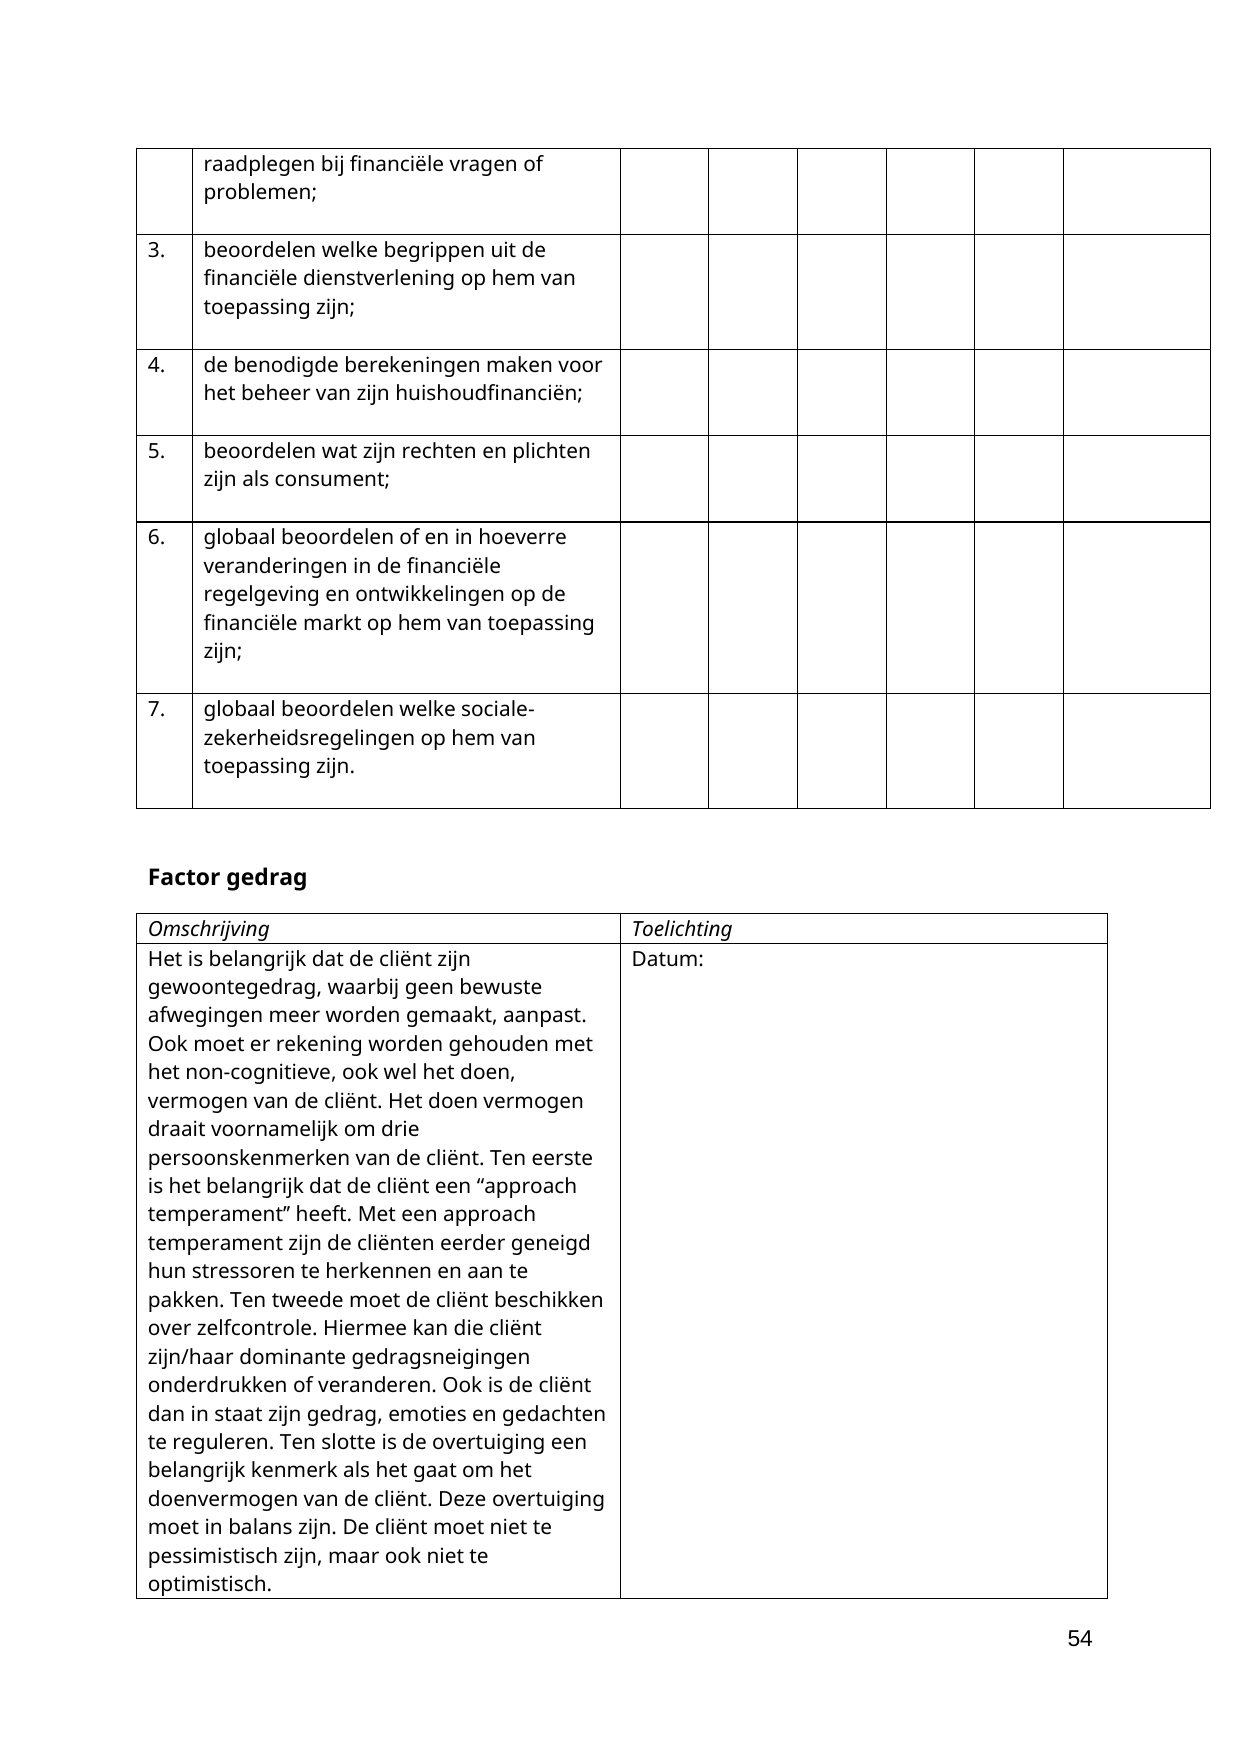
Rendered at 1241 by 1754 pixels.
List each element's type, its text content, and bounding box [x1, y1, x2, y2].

table_cell de benodigde berekeningen maken voor het beheer van zijn huishoudfinanciën; [193, 350, 620, 435]
table_cell [709, 149, 797, 234]
table_header Toelichting [621, 914, 1107, 943]
table_cell [621, 436, 708, 521]
table_cell 5. [137, 436, 192, 521]
table_cell [1064, 694, 1210, 808]
table_cell [709, 235, 797, 349]
table_header Omschrijving [137, 914, 620, 943]
table_cell 4. [137, 350, 192, 435]
table_cell [1064, 523, 1210, 693]
table_cell [798, 436, 886, 521]
table_cell [709, 436, 797, 521]
table_cell [621, 694, 708, 808]
table_cell [887, 523, 974, 693]
table_cell 2. [137, 149, 192, 234]
table_cell [621, 235, 708, 349]
table_cell [621, 149, 708, 234]
table_cell [798, 350, 886, 435]
table_cell [1064, 436, 1210, 521]
table_cell 7. [137, 694, 192, 808]
table_cell [975, 350, 1063, 435]
table_cell [798, 235, 886, 349]
table_cell beoordelen wat zijn rechten en plichten zijn als consument; [193, 436, 620, 521]
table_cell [137, 944, 620, 1598]
table_cell [621, 350, 708, 435]
table_cell [887, 235, 974, 349]
table_cell Datum: [621, 944, 1107, 1598]
table_cell 3. [137, 235, 192, 349]
table_cell [975, 149, 1063, 234]
table_cell [798, 523, 886, 693]
table_cell [798, 149, 886, 234]
table_cell [709, 694, 797, 808]
table_cell globaal beoordelen of en in hoeverre veranderingen in de financiële regelgeving en ontwikkelingen op de financiële markt op hem van toepassing zijn; [193, 523, 620, 693]
table_cell [1064, 235, 1210, 349]
table_cell [1064, 350, 1210, 435]
table_cell [1064, 149, 1210, 234]
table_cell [193, 149, 620, 234]
table_cell [709, 350, 797, 435]
table_cell beoordelen welke begrippen uit de financiële dienstverlening op hem van toepassing zijn; [193, 235, 620, 349]
table_cell [709, 523, 797, 693]
table_cell [621, 523, 708, 693]
table_cell [975, 523, 1063, 693]
table_cell [887, 436, 974, 521]
text Factor gedrag [148, 861, 1093, 892]
table_cell [887, 350, 974, 435]
table_cell [975, 235, 1063, 349]
table_cell globaal beoordelen welke sociale-zekerheidsregelingen op hem van toepassing zijn. [193, 694, 620, 808]
table_cell [887, 694, 974, 808]
table_cell [887, 149, 974, 234]
table_cell [798, 694, 886, 808]
table_cell 6. [137, 523, 192, 693]
table_cell [975, 694, 1063, 808]
table_cell [975, 436, 1063, 521]
